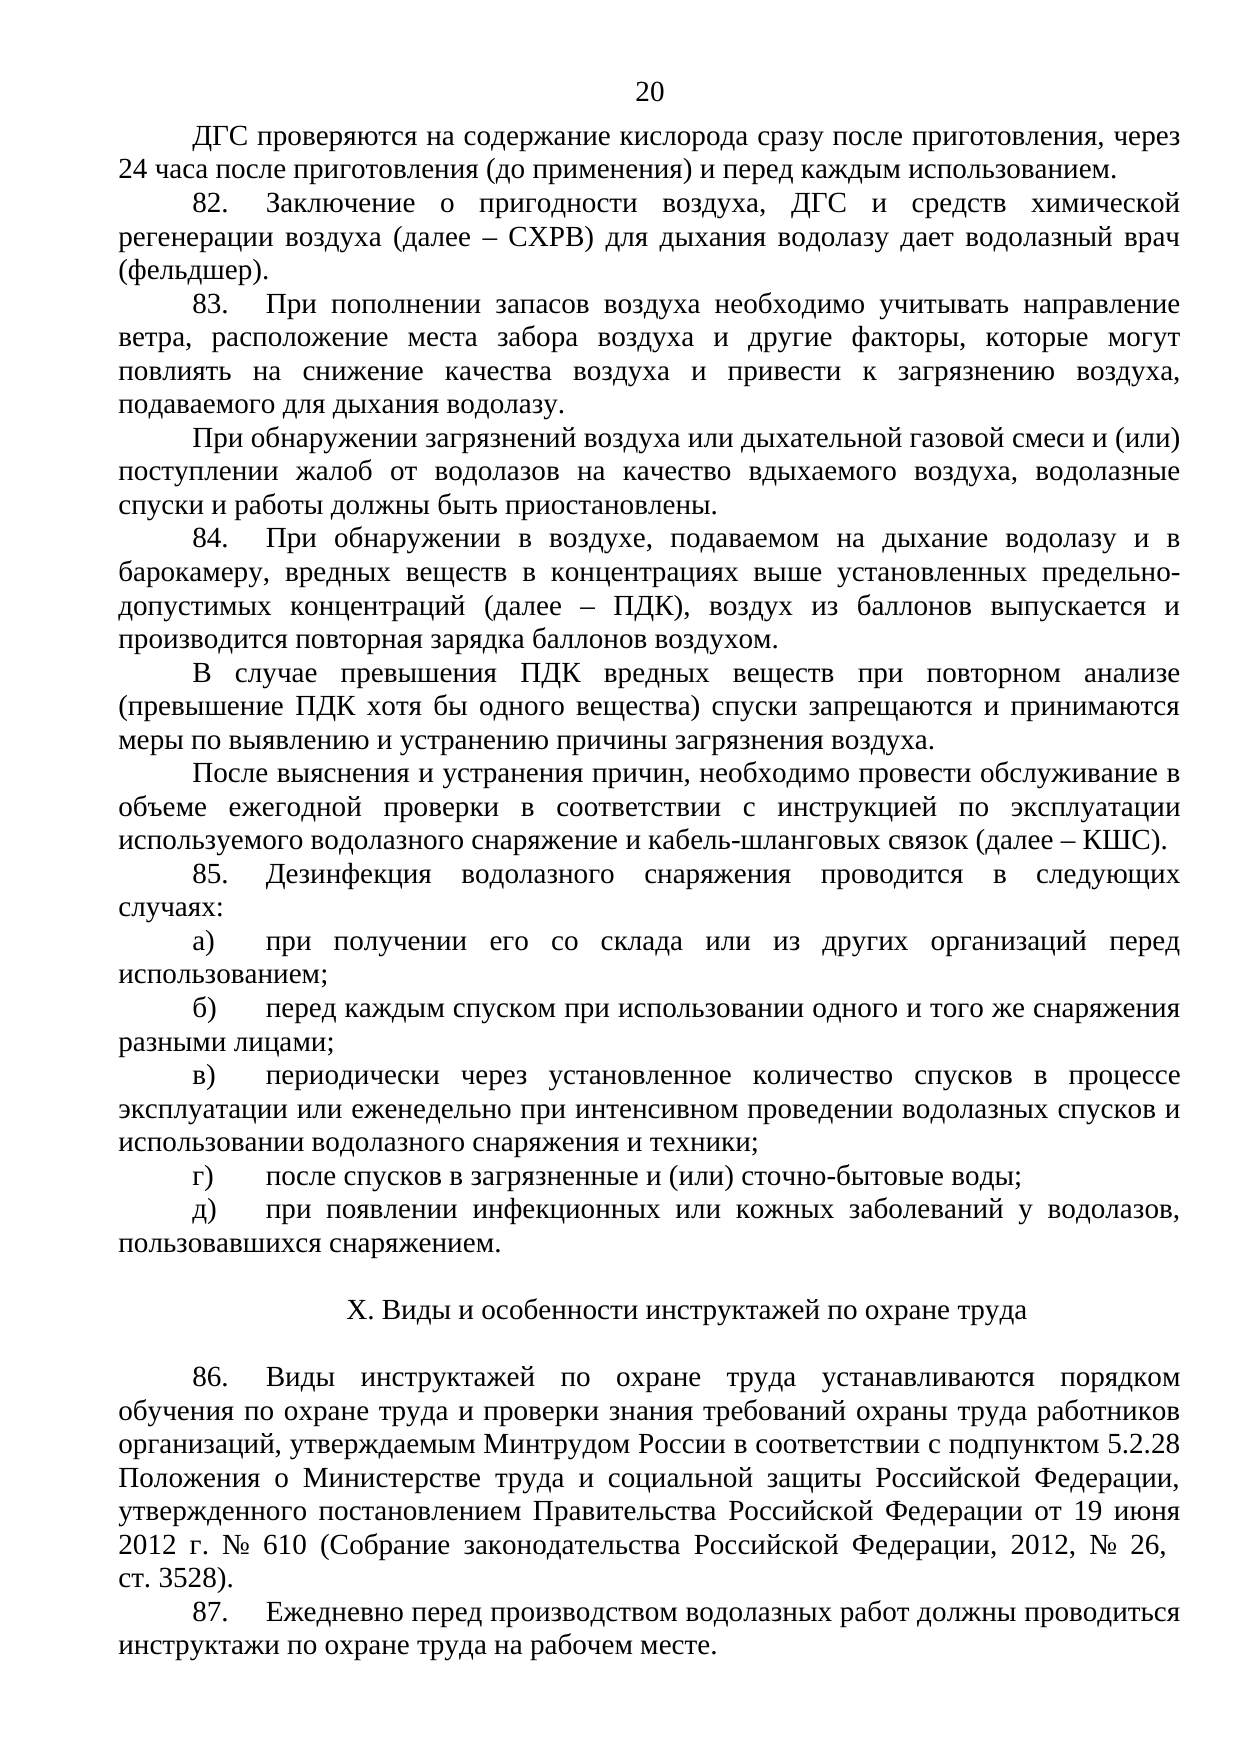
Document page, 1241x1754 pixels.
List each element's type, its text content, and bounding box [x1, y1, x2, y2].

text X. Виды и особенности инструктажей по охране труда [118, 1292, 1181, 1326]
list В случае превышения ПДК вредных веществ при повторном анализе (превышение ПДК хотя бы одного вещества) спуски запрещаются и принимаются меры по выявлению и устранению причины загрязнения воздуха. [118, 655, 1181, 755]
list Ежедневно перед производством водолазных работ должны проводиться инструктажи по охране труда на рабочем месте. [118, 1594, 1181, 1661]
list ДГС проверяются на содержание кислорода сразу после приготовления, через 24 часа после приготовления (до применения) и перед каждым использованием. [118, 118, 1181, 185]
list при появлении инфекционных или кожных заболеваний у водолазов, пользовавшихся снаряжением. [118, 1191, 1181, 1258]
list Дезинфекция водолазного снаряжения проводится в следующих случаях: [118, 856, 1181, 923]
list После выяснения и устранения причин, необходимо провести обслуживание в объеме ежегодной проверки в соответствии с инструкцией по эксплуатации используемого водолазного снаряжение и кабель-шланговых связок (далее – КШС). [118, 755, 1181, 856]
list При обнаружении в воздухе, подаваемом на дыхание водолазу и в барокамеру, вредных веществ в концентрациях выше установленных предельно-допустимых концентраций (далее – ПДК), воздух из баллонов выпускается и производится повторная зарядка баллонов воздухом. [118, 521, 1181, 655]
list перед каждым спуском при использовании одного и того же снаряжения разными лицами; [118, 990, 1181, 1057]
list При обнаружении загрязнений воздуха или дыхательной газовой смеси и (или) поступлении жалоб от водолазов на качество вдыхаемого воздуха, водолазные спуски и работы должны быть приостановлены. [118, 420, 1181, 521]
list периодически через установленное количество спусков в процессе эксплуатации или еженедельно при интенсивном проведении водолазных спусков и использовании водолазного снаряжения и техники; [118, 1057, 1181, 1158]
list Виды инструктажей по охране труда устанавливаются порядком обучения по охране труда и проверки знания требований охраны труда работников организаций, утверждаемым Минтрудом России в соответствии с подпунктом 5.2.28 Положения о Министерстве труда и социальной защиты Российской Федерации, утвержденного постановлением Правительства Российской Федерации от 19 июня 2012 г. № 610 (Собрание законодательства Российской Федерации, 2012, № 26, ст. 3528). [118, 1359, 1181, 1594]
list Заключение о пригодности воздуха, ДГС и средств химической регенерации воздуха (далее – СХРВ) для дыхания водолазу дает водолазный врач (фельдшер). [118, 185, 1181, 286]
list При пополнении запасов воздуха необходимо учитывать направление ветра, расположение места забора воздуха и другие факторы, которые могут повлиять на снижение качества воздуха и привести к загрязнению воздуха, подаваемого для дыхания водолазу. [118, 286, 1181, 420]
list после спусков в загрязненные и (или) сточно-бытовые воды; [118, 1158, 1181, 1191]
list при получении его со склада или из других организаций перед использованием; [118, 923, 1181, 990]
